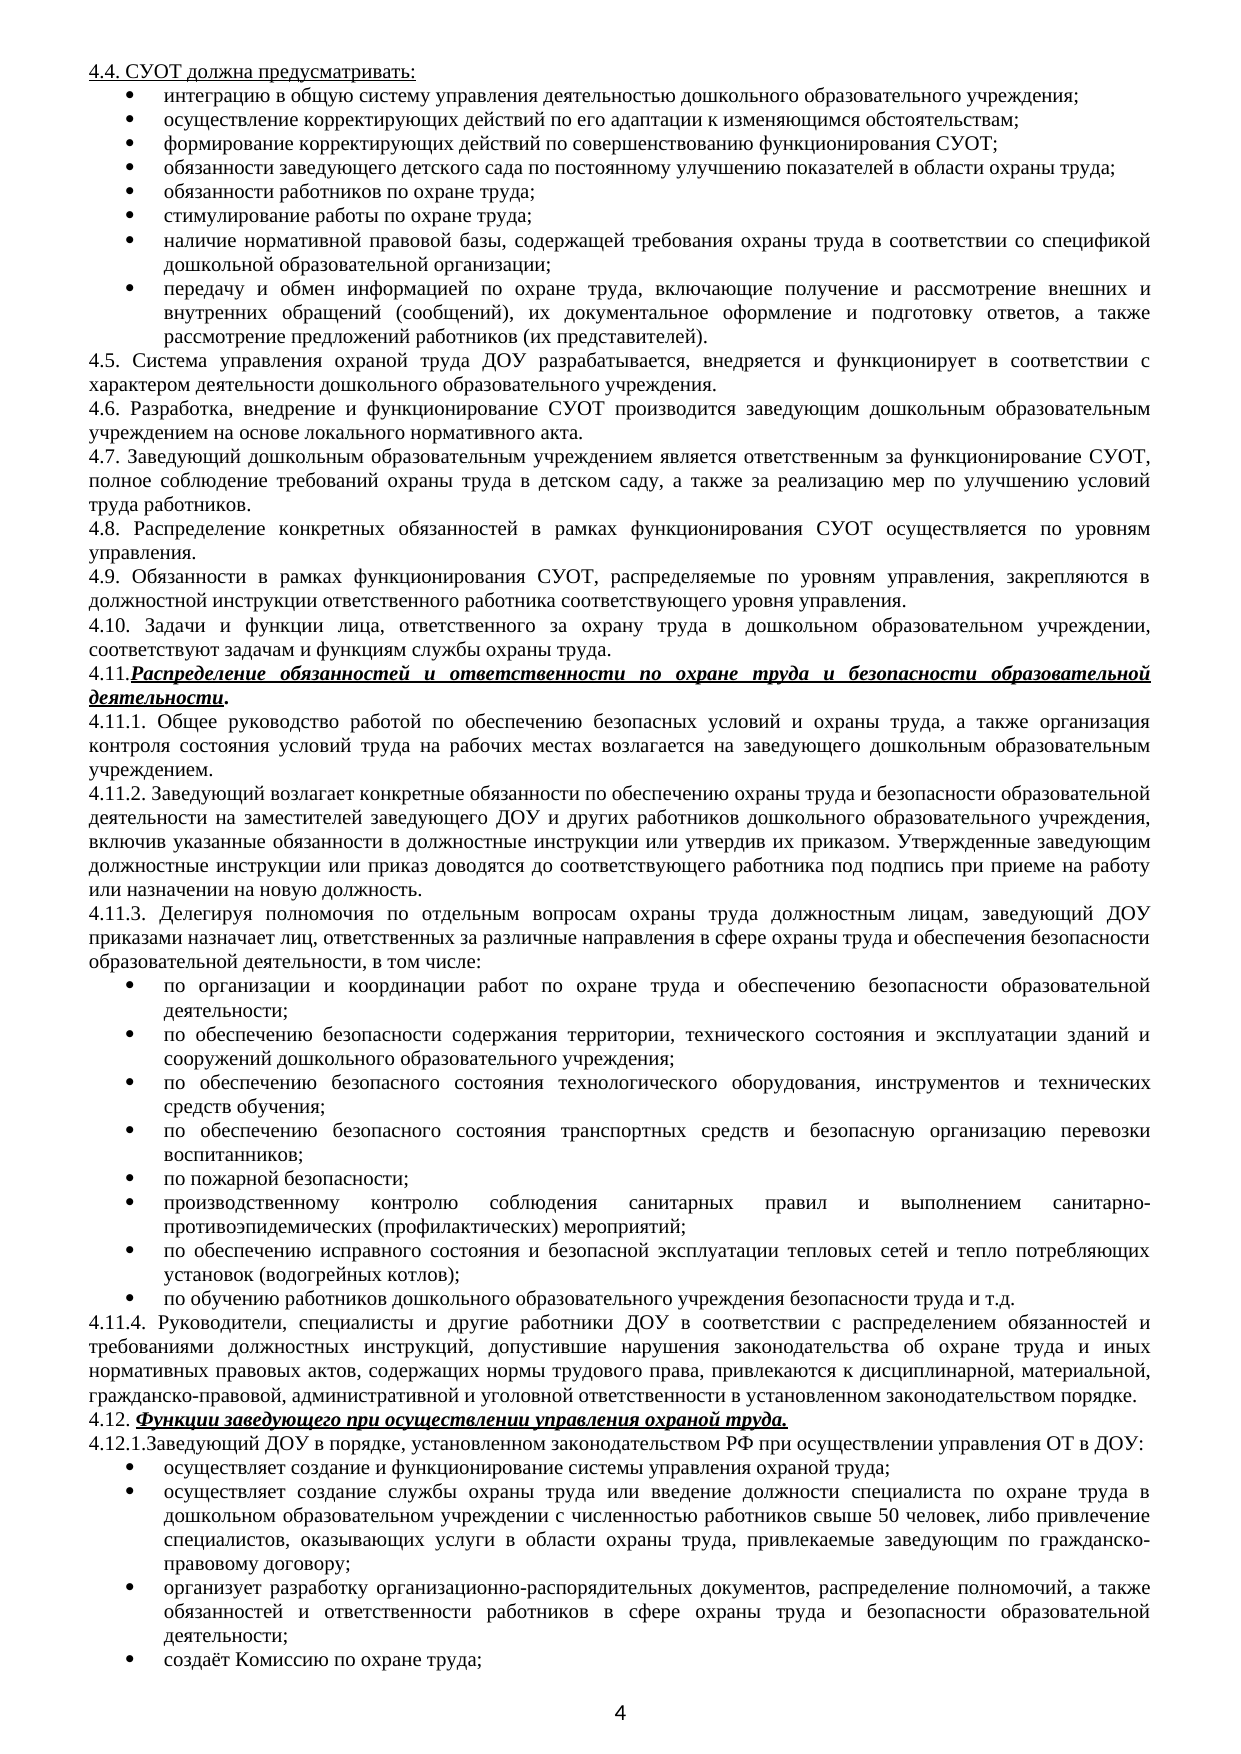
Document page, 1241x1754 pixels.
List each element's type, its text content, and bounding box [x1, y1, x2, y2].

text 4.11.3. Делегируя полномочия по отдельным вопросам охраны труда должностным лицам, заведующий ДОУ приказами назначает лиц, ответственных за различные направления в сфере охраны труда и обеспечения безопасности образовательной деятельности, в том числе: [89, 901, 1152, 973]
text 4.12.1.Заведующий ДОУ в порядке, установленном законодательством РФ при осуществлении управления ОТ в ДОУ: [89, 1431, 1152, 1455]
list формирование корректирующих действий по совершенствованию функционирования СУОТ; [126, 131, 1152, 155]
list обязанности заведующего детского сада по постоянному улучшению показателей в области охраны труда; [126, 155, 1152, 179]
list интеграцию в общую систему управления деятельностью дошкольного образовательного учреждения; [126, 83, 1152, 107]
list осуществляет создание и функционирование системы управления охраной труда; [126, 1455, 1152, 1479]
list стимулирование работы по охране труда; [126, 203, 1152, 227]
list организует разработку организационно-распорядительных документов, распределение полномочий, а также обязанностей и ответственности работников в сфере охраны труда и безопасности образовательной деятельности; [126, 1575, 1152, 1647]
text 4.7. Заведующий дошкольным образовательным учреждением является ответственным за функционирование СУОТ, полное соблюдение требований охраны труда в детском саду, а также за реализацию мер по улучшению условий труда работников. [89, 444, 1152, 516]
text 4.12. Функции заведующего при осуществлении управления охраной труда. [89, 1407, 1152, 1431]
list по обеспечению исправного состояния и безопасной эксплуатации тепловых сетей и тепло потребляющих установок (водогрейных котлов); [126, 1238, 1152, 1286]
text 4.10. Задачи и функции лица, ответственного за охрану труда в дошкольном образовательном учреждении, соответствуют задачам и функциям службы охраны труда. [89, 612, 1152, 661]
list передачу и обмен информацией по охране труда, включающие получение и рассмотрение внешних и внутренних обращений (сообщений), их документальное оформление и подготовку ответов, а также рассмотрение предложений работников (их представителей). [126, 276, 1152, 348]
list по обучению работников дошкольного образовательного учреждения безопасности труда и т.д. [126, 1286, 1152, 1310]
text 4.4. СУОТ должна предусматривать: [89, 59, 1152, 83]
text 4.6. Разработка, внедрение и функционирование СУОТ производится заведующим дошкольным образовательным учреждением на основе локального нормативного акта. [89, 396, 1152, 444]
list по обеспечению безопасного состояния транспортных средств и безопасную организацию перевозки воспитанников; [126, 1118, 1152, 1166]
text 4.8. Распределение конкретных обязанностей в рамках функционирования СУОТ осуществляется по уровням управления. 4.9. Обязанности в рамках функционирования СУОТ, распределяемые по уровням управления, закрепляются в должностной инструкции ответственного работника соответствующего уровня управления. [89, 516, 1152, 612]
text 4.11.4. Руководители, специалисты и другие работники ДОУ в соответствии с распределением обязанностей и требованиями должностных инструкций, допустившие нарушения законодательства об охране труда и иных нормативных правовых актов, содержащих нормы трудового права, привлекаются к дисциплинарной, материальной, гражданско-правовой, административной и уголовной ответственности в установленном законодательством порядке. [89, 1310, 1152, 1407]
list осуществление корректирующих действий по его адаптации к изменяющимся обстоятельствам; [126, 107, 1152, 131]
list обязанности работников по охране труда; [126, 179, 1152, 203]
text 4.5. Система управления охраной труда ДОУ разрабатывается, внедряется и функционирует в соответствии с характером деятельности дошкольного образовательного учреждения. [89, 348, 1152, 396]
list по обеспечению безопасного состояния технологического оборудования, инструментов и технических средств обучения; [126, 1070, 1152, 1118]
list по организации и координации работ по охране труда и обеспечению безопасности образовательной деятельности; [126, 973, 1152, 1022]
list по обеспечению безопасности содержания территории, технического состояния и эксплуатации зданий и сооружений дошкольного образовательного учреждения; [126, 1022, 1152, 1070]
list создаёт Комиссию по охране труда; [126, 1647, 1152, 1671]
list по пожарной безопасности; [126, 1166, 1152, 1190]
list осуществляет создание службы охраны труда или введение должности специалиста по охране труда в дошкольном образовательном учреждении с численностью работников свыше 50 человек, либо привлечение специалистов, оказывающих услуги в области охраны труда, привлекаемые заведующим по гражданско-правовому договору; [126, 1479, 1152, 1575]
list производственному контролю соблюдения санитарных правил и выполнением санитарно-противоэпидемических (профилактических) мероприятий; [126, 1190, 1152, 1238]
text 4.11.Распределение обязанностей и ответственности по охране труда и безопасности образовательной деятельности. 4.11.1. Общее руководство работой по обеспечению безопасных условий и охраны труда, а также организация контроля состояния условий труда на рабочих местах возлагается на заведующего дошкольным образовательным учреждением. 4.11.2. Заведующий возлагает конкретные обязанности по обеспечению охраны труда и безопасности образовательной деятельности на заместителей заведующего ДОУ и других работников дошкольного образовательного учреждения, включив указанные обязанности в должностные инструкции или утвердив их приказом. Утвержденные заведующим должностные инструкции или приказ доводятся до соответствующего работника под подпись при приеме на работу или назначении на новую должность. [89, 661, 1152, 901]
list наличие нормативной правовой базы, содержащей требования охраны труда в соответствии со спецификой дошкольной образовательной организации; [126, 227, 1152, 276]
